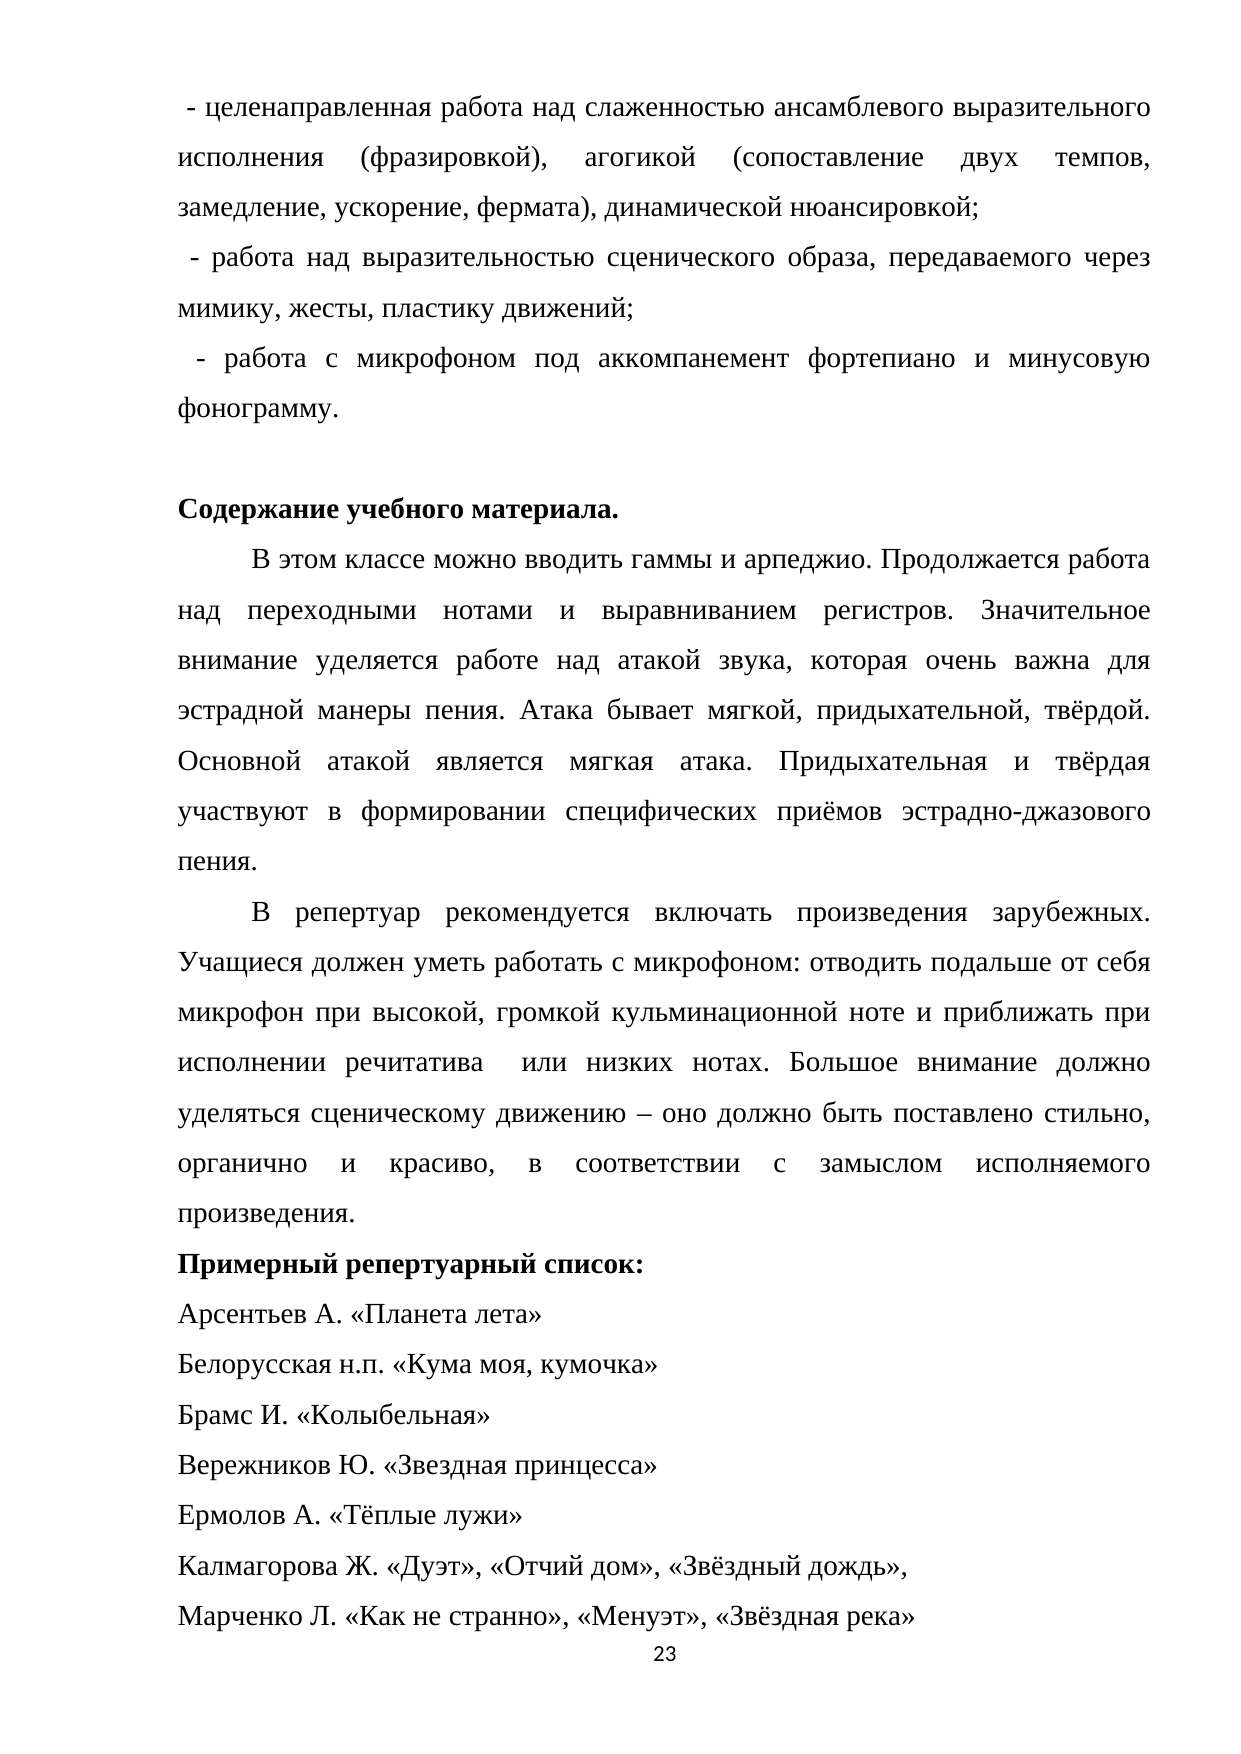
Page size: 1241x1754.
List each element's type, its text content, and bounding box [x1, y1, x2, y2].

text Белорусская н.п. «Кума моя, кумочка» [177, 1346, 1152, 1380]
text Содержание учебного материала. [177, 491, 1152, 525]
text Вережников Ю. «Звездная принцесса» [177, 1447, 1152, 1481]
text Марченко Л. «Как не странно», «Менуэт», «Звёздная река» [177, 1598, 1152, 1632]
text Брамс И. «Колыбельная» [177, 1397, 1152, 1430]
text - работа над выразительностью сценического образа, передаваемого через мимику, жесты, пластику движений; [177, 239, 1152, 323]
text В репертуар рекомендуется включать произведения зарубежных. Учащиеся должен уметь работать с микрофоном: отводить подальше от себя микрофон при высокой, громкой кульминационной ноте и приближать при исполнении речитатива или низких нотах. Большое внимание должно уделяться сценическому движению – оно должно быть поставлено стильно, органично и красиво, в соответствии с замыслом исполняемого произведения. [177, 894, 1152, 1229]
text - работа с микрофоном под аккомпанемент фортепиано и минусовую фонограмму. [177, 340, 1152, 424]
text Ермолов А. «Тёплые лужи» [177, 1497, 1152, 1531]
text - целенаправленная работа над слаженностью ансамблевого выразительного исполнения (фразировкой), агогикой (сопоставление двух темпов, замедление, ускорение, фермата), динамической нюансировкой; [177, 89, 1152, 223]
text Примерный репертуарный список: [177, 1246, 1152, 1279]
text Калмагорова Ж. «Дуэт», «Отчий дом», «Звёздный дождь», [177, 1548, 1152, 1581]
text Арсентьев А. «Планета лета» [177, 1296, 1152, 1330]
text В этом классе можно вводить гаммы и арпеджио. Продолжается работа над переходными нотами и выравниванием регистров. Значительное внимание уделяется работе над атакой звука, которая очень важна для эстрадной манеры пения. Атака бывает мягкой, придыхательной, твёрдой. Основной атакой является мягкая атака. Придыхательная и твёрдая участвуют в формировании специфических приёмов эстрадно-джазового пения. [177, 541, 1152, 877]
